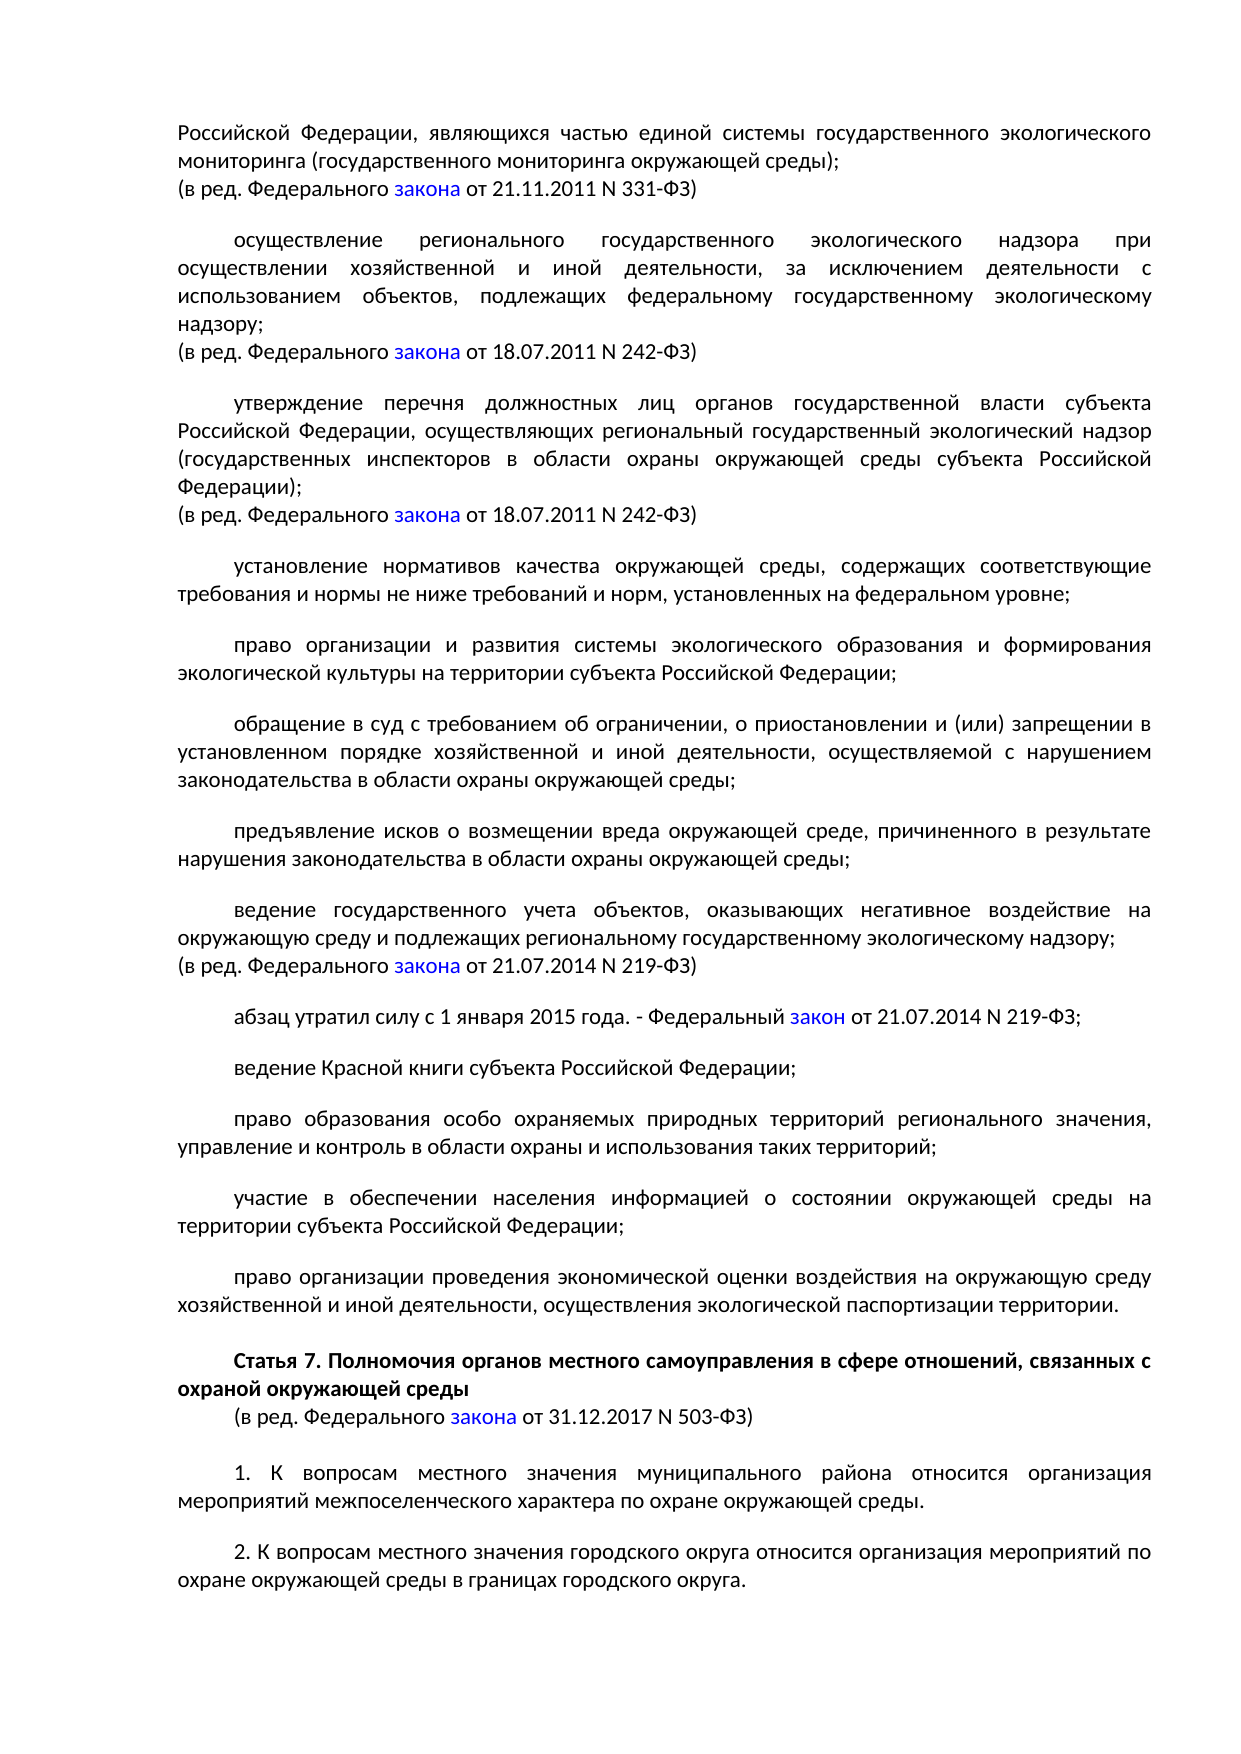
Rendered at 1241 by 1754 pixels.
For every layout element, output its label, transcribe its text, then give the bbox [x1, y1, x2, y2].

text (в ред. Федерального закона от 21.07.2014 N 219-ФЗ) [177, 951, 1152, 979]
text установление нормативов качества окружающей среды, содержащих соответствующие требования и нормы не ниже требований и норм, установленных на федеральном уровне; [177, 551, 1152, 607]
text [177, 118, 1152, 174]
text абзац утратил силу с 1 января 2015 года. - Федеральный закон от 21.07.2014 N 219-ФЗ; [177, 1002, 1152, 1030]
text (в ред. Федерального закона от 31.12.2017 N 503-ФЗ) [177, 1402, 1152, 1430]
text ведение государственного учета объектов, оказывающих негативное воздействие на окружающую среду и подлежащих региональному государственному экологическому надзору; [177, 895, 1152, 951]
text участие в обеспечении населения информацией о состоянии окружающей среды на территории субъекта Российской Федерации; [177, 1183, 1152, 1239]
text осуществление регионального государственного экологического надзора при осуществлении хозяйственной и иной деятельности, за исключением деятельности с использованием объектов, подлежащих федеральному государственному экологическому надзору; [177, 225, 1152, 337]
text утверждение перечня должностных лиц органов государственной власти субъекта Российской Федерации, осуществляющих региональный государственный экологический надзор (государственных инспекторов в области охраны окружающей среды субъекта Российской Федерации); [177, 388, 1152, 500]
text (в ред. Федерального закона от 21.11.2011 N 331-ФЗ) [177, 174, 1152, 202]
title Статья 7. Полномочия органов местного самоуправления в сфере отношений, связанных с охраной окружающей среды [177, 1346, 1152, 1402]
text 2. К вопросам местного значения городского округа относится организация мероприятий по охране окружающей среды в границах городского округа. [177, 1537, 1152, 1593]
text ведение Красной книги субъекта Российской Федерации; [177, 1053, 1152, 1081]
text (в ред. Федерального закона от 18.07.2011 N 242-ФЗ) [177, 337, 1152, 365]
text право организации проведения экономической оценки воздействия на окружающую среду хозяйственной и иной деятельности, осуществления экологической паспортизации территории. [177, 1262, 1152, 1318]
text право организации и развития системы экологического образования и формирования экологической культуры на территории субъекта Российской Федерации; [177, 630, 1152, 686]
text (в ред. Федерального закона от 18.07.2011 N 242-ФЗ) [177, 500, 1152, 528]
text обращение в суд с требованием об ограничении, о приостановлении и (или) запрещении в установленном порядке хозяйственной и иной деятельности, осуществляемой с нарушением законодательства в области охраны окружающей среды; [177, 709, 1152, 793]
text предъявление исков о возмещении вреда окружающей среде, причиненного в результате нарушения законодательства в области охраны окружающей среды; [177, 816, 1152, 872]
text 1. К вопросам местного значения муниципального района относится организация мероприятий межпоселенческого характера по охране окружающей среды. [177, 1458, 1152, 1514]
text право образования особо охраняемых природных территорий регионального значения, управление и контроль в области охраны и использования таких территорий; [177, 1104, 1152, 1160]
